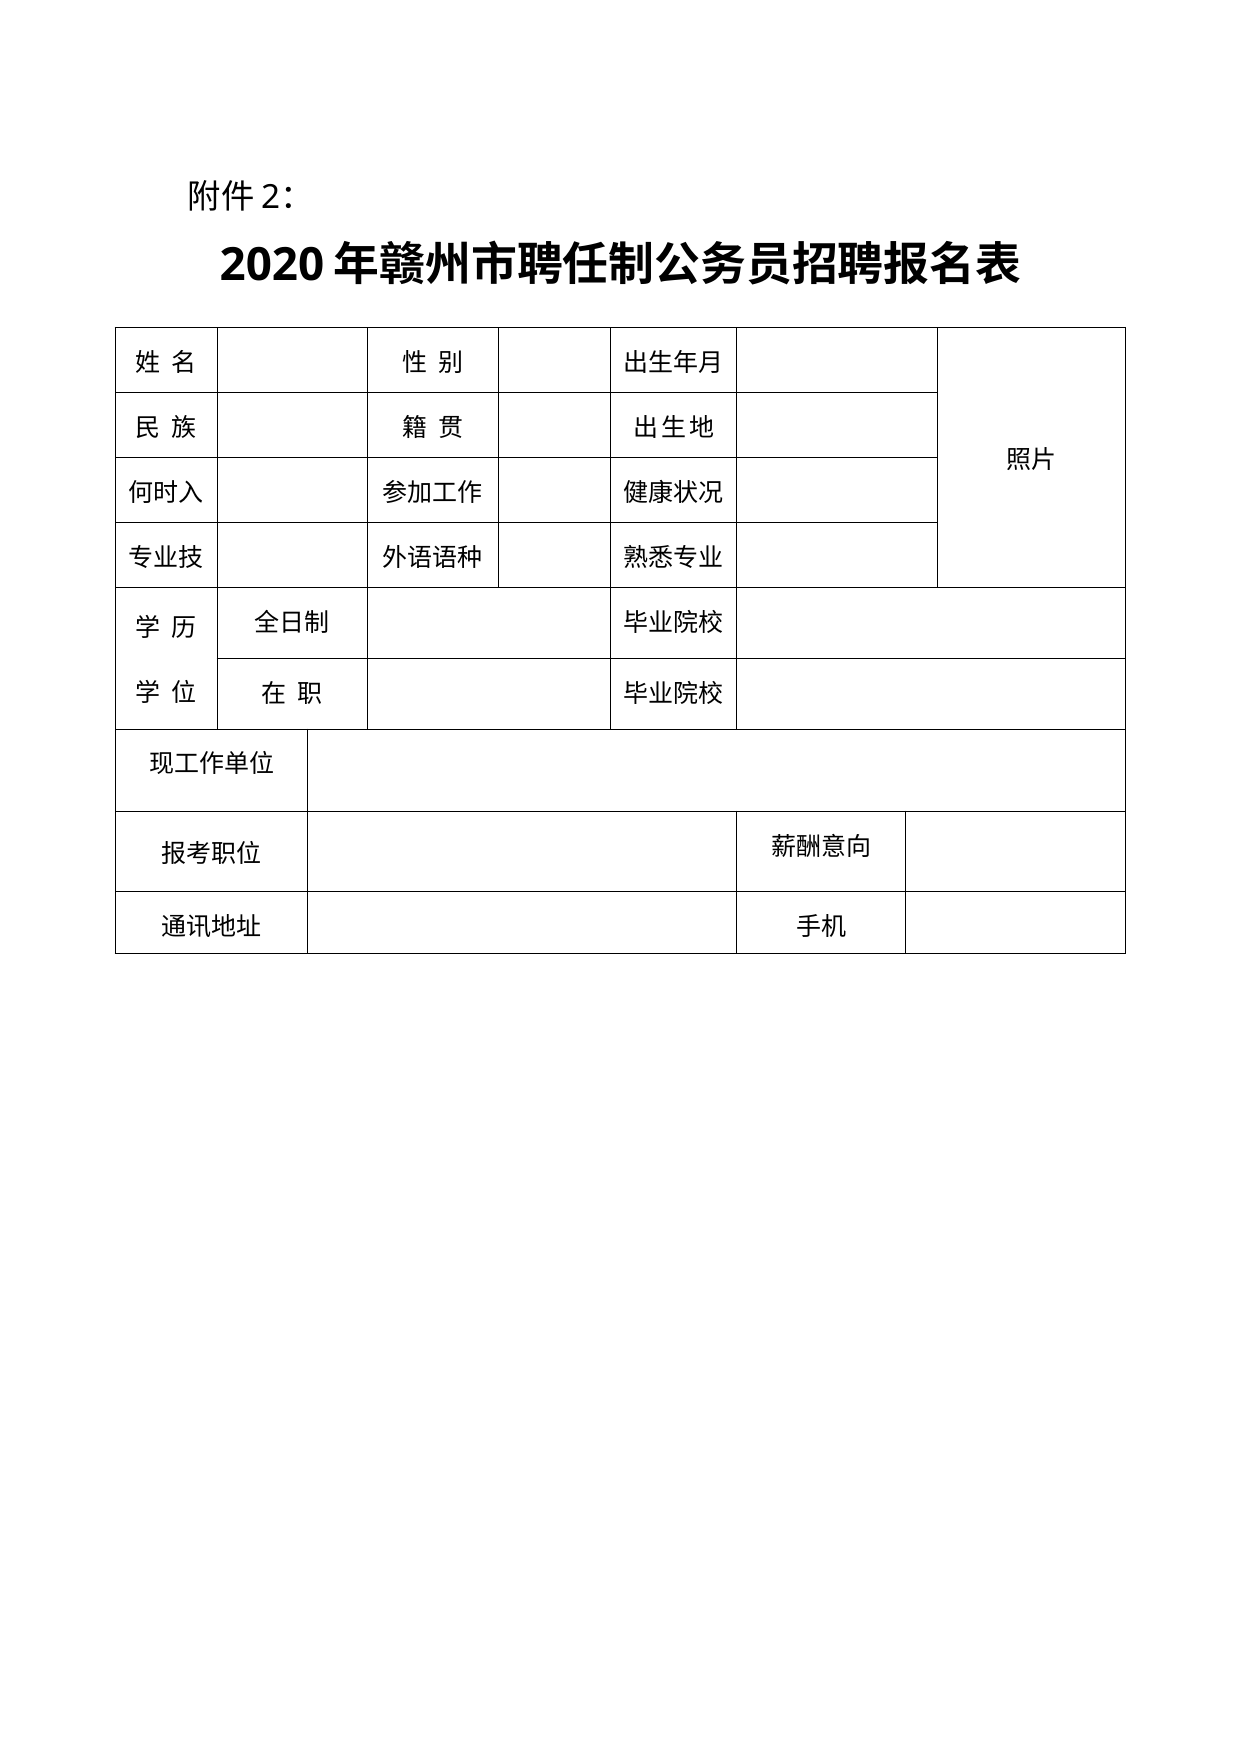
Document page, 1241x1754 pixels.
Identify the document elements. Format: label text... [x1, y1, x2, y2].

table_cell [737, 659, 1125, 728]
table_header [737, 328, 937, 392]
table_cell [218, 458, 367, 522]
table_cell 在 职 教 育 [218, 659, 367, 728]
table_cell 学 历 学 位 [116, 588, 217, 728]
table_cell [218, 523, 367, 587]
table_header 照片 [938, 328, 1125, 587]
table_cell [499, 523, 610, 587]
table_cell 外语语种 （等级） [368, 523, 498, 587]
table_cell 毕业院校 系及专业 [611, 588, 736, 658]
table_header 出生年月 （岁） [611, 328, 736, 392]
table_cell 手机 [737, 892, 905, 953]
table_cell [737, 523, 937, 587]
table_cell 报考职位 [116, 812, 307, 891]
table_cell [906, 892, 1125, 953]
table_cell 薪酬意向 （税前年薪） [737, 812, 905, 891]
table_cell 出生地 [611, 393, 736, 457]
text 附件2： [187, 162, 1053, 227]
table_header [499, 328, 610, 392]
table_cell 专业技 术职务 [116, 523, 217, 587]
table_cell [737, 393, 937, 457]
table_cell 籍 贯 [368, 393, 498, 457]
table_cell [737, 458, 937, 522]
table_cell 何时入 何党派 [116, 458, 217, 522]
table_header 姓 名 [116, 328, 217, 392]
table_header 性 别 [368, 328, 498, 392]
table_cell 民 族 [116, 393, 217, 457]
table_cell [308, 730, 1125, 811]
table_cell 现工作单位 及职务 [116, 730, 307, 811]
table_cell 毕业院校 系及专业 [611, 659, 736, 728]
table_cell [499, 393, 610, 457]
table_header [218, 328, 367, 392]
table_cell [368, 588, 610, 658]
table_cell [308, 892, 736, 953]
table_cell 通讯地址 [116, 892, 307, 953]
table_cell [906, 812, 1125, 891]
table_cell [737, 588, 1125, 658]
table_cell 健康状况 [611, 458, 736, 522]
text 2020年赣州市聘任制公务员招聘报名表 [187, 227, 1053, 293]
table_cell [368, 659, 610, 728]
table_cell [499, 458, 610, 522]
table_cell 熟悉专业 有何专长 [611, 523, 736, 587]
table_cell [308, 812, 736, 891]
table_cell 参加工作时间 [368, 458, 498, 522]
table_cell 全日制 教 育 [218, 588, 367, 658]
table_cell [218, 393, 367, 457]
